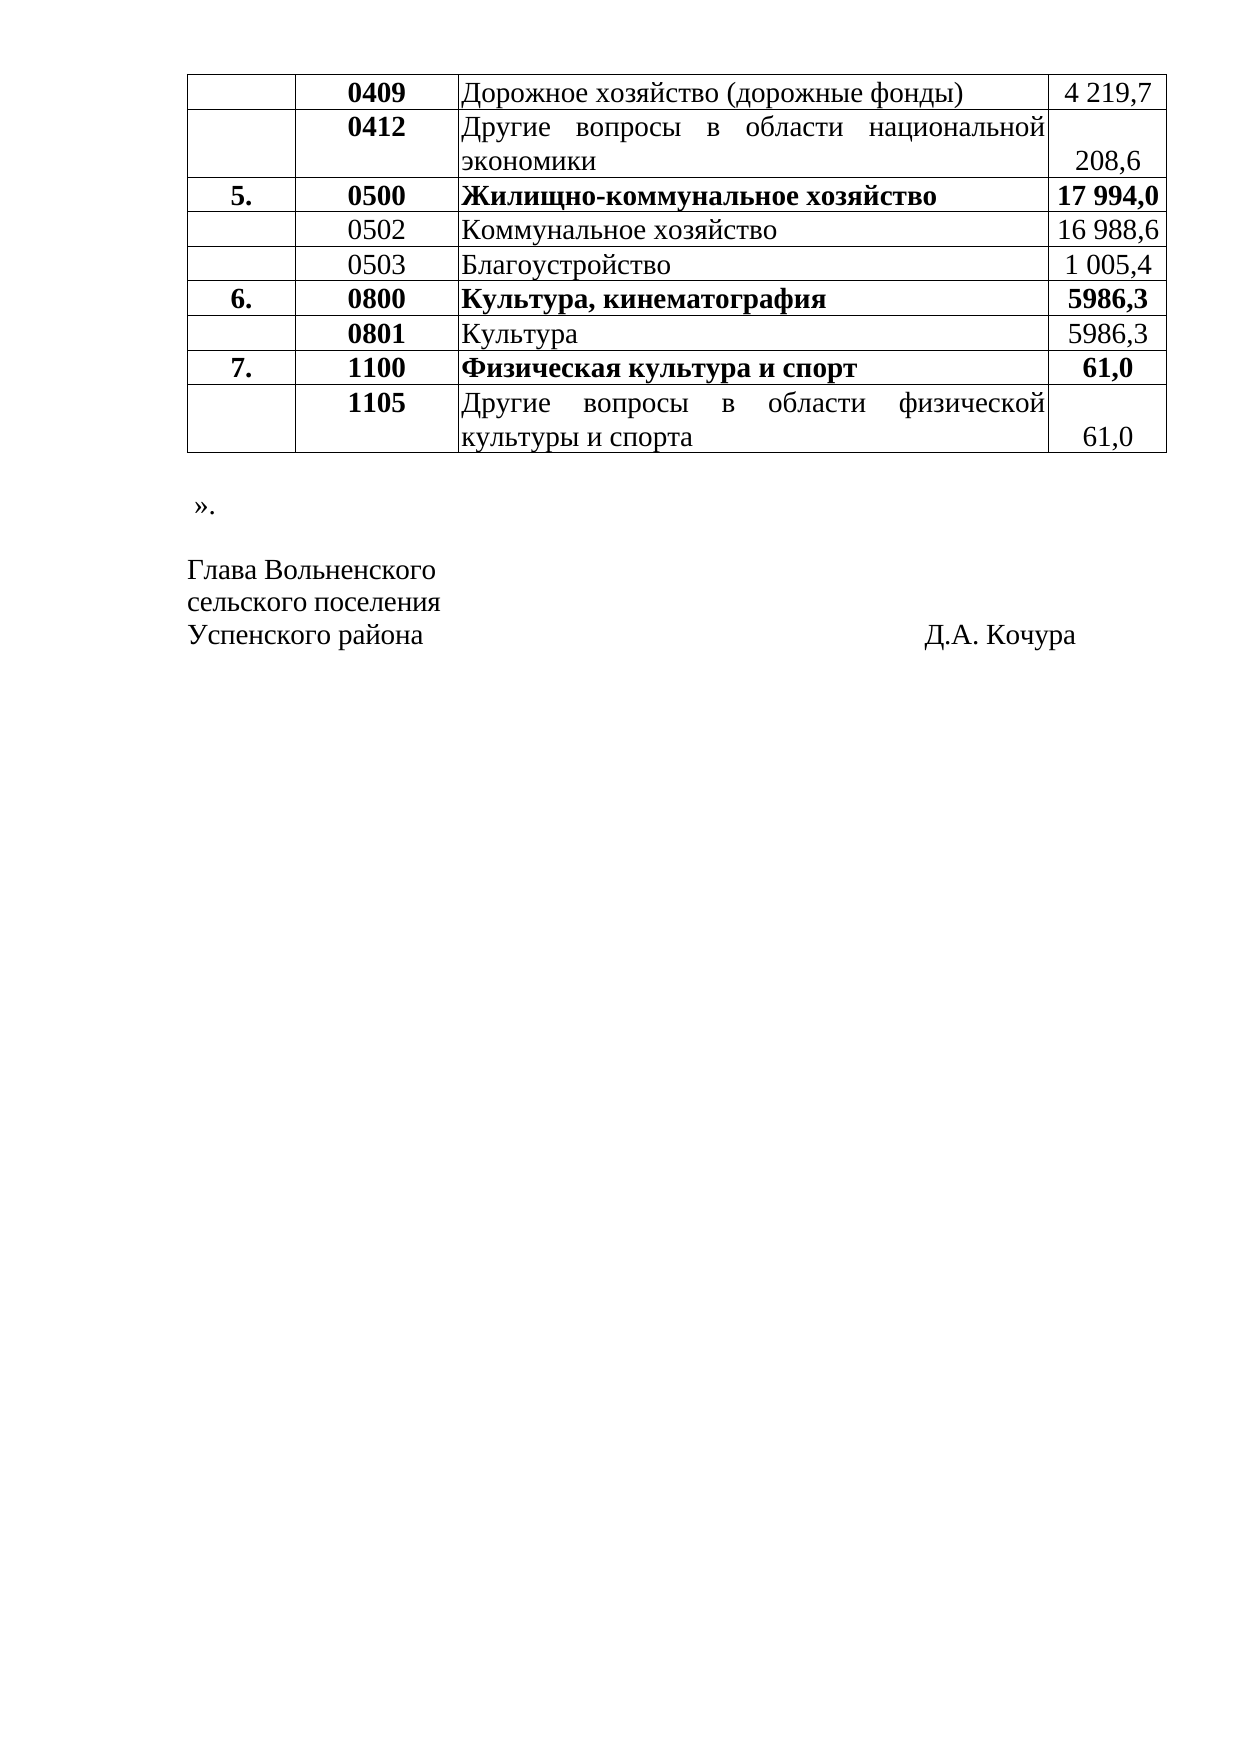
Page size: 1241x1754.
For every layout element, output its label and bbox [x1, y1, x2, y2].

table_cell [176, 74, 1167, 684]
